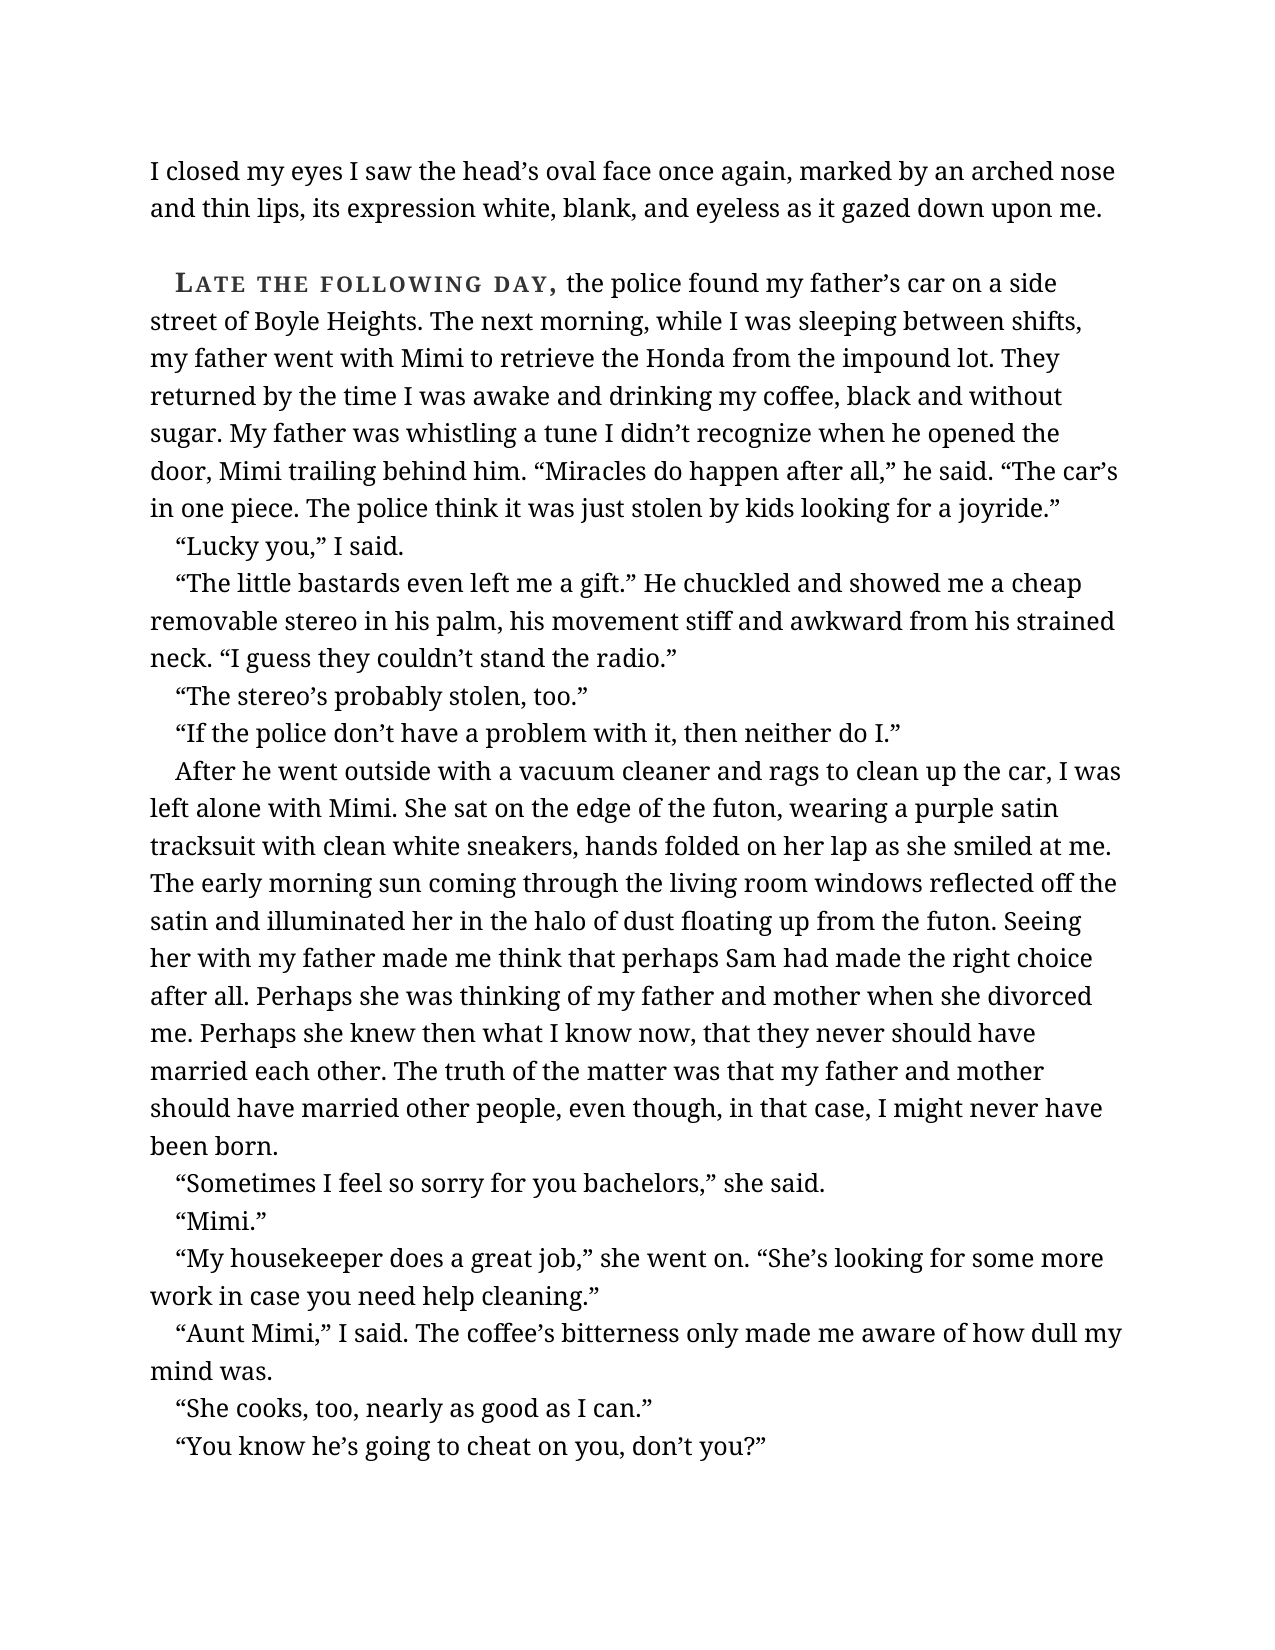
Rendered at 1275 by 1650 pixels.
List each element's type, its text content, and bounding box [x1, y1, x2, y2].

text “The little bastards even left me a gift.” He chuckled and showed me a cheap removable stereo in his palm, his movement stiff and awkward from his strained neck. “I guess they couldn’t stand the radio.” [150, 562, 1125, 675]
text “My housekeeper does a great job,” she went on. “She’s looking for some more work in case you need help cleaning.” [150, 1237, 1125, 1312]
text “Mimi.” [150, 1200, 1125, 1237]
text “The stereo’s probably stolen, too.” [150, 675, 1125, 712]
text “Lucky you,” I said. [150, 525, 1125, 562]
text “She cooks, too, nearly as good as I can.” [150, 1387, 1125, 1425]
text After he went outside with a vacuum cleaner and rags to clean up the car, I was left alone with Mimi. She sat on the edge of the futon, wearing a purple satin tracksuit with clean white sneakers, hands folded on her lap as she smiled at me. The early morning sun coming through the living room windows reflected off the satin and illuminated her in the halo of dust floating up from the futon. Seeing her with my father made me think that perhaps Sam had made the right choice after all. Perhaps she was thinking of my father and mother when she divorced me. Perhaps she knew then what I know now, that they never should have married each other. The truth of the matter was that my father and mother should have married other people, even though, in that case, I might never have been born. [150, 750, 1125, 1162]
text “You know he’s going to cheat on you, don’t you?” [150, 1425, 1125, 1462]
text Late the following day, the police found my father’s car on a side street of Boyle Heights. The next morning, while I was sleeping between shifts, my father went with Mimi to retrieve the Honda from the impound lot. They returned by the time I was awake and drinking my coffee, black and without sugar. My father was whistling a tune I didn’t recognize when he opened the door, Mimi trailing behind him. “Miracles do happen after all,” he said. “The car’s in one piece. The police think it was just stolen by kids looking for a joyride.” [150, 262, 1125, 525]
text “If the police don’t have a problem with it, then neither do I.” [150, 712, 1125, 750]
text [150, 150, 1125, 262]
text “Sometimes I feel so sorry for you bachelors,” she said. [150, 1162, 1125, 1200]
text “Aunt Mimi,” I said. The coffee’s bitterness only made me aware of how dull my mind was. [150, 1312, 1125, 1387]
